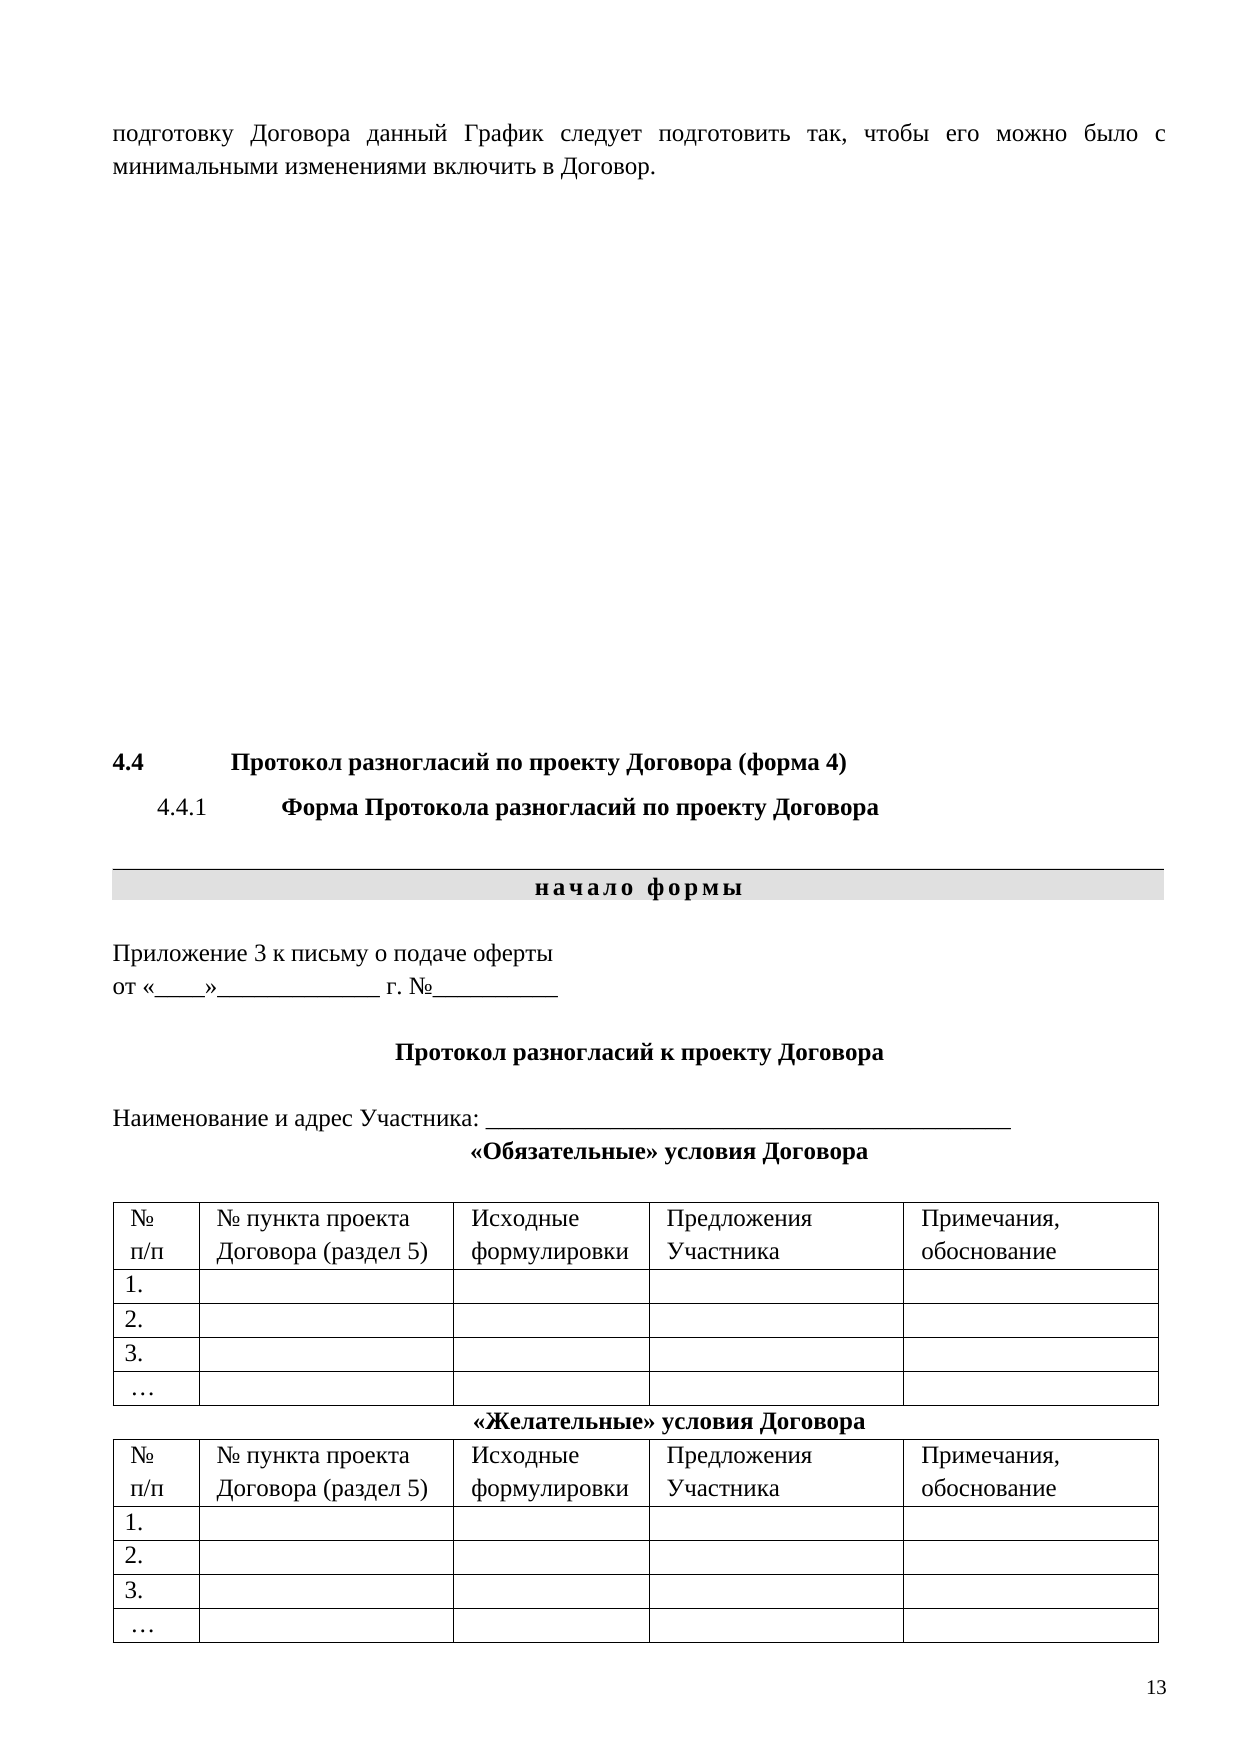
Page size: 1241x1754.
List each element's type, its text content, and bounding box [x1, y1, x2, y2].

table_cell [904, 1372, 1158, 1405]
table_cell … [114, 1372, 199, 1405]
table_cell [650, 1609, 903, 1642]
table_cell [114, 1270, 199, 1303]
table_cell [114, 1575, 199, 1608]
table_cell … [114, 1609, 199, 1642]
table_cell [454, 1372, 649, 1405]
table_cell [114, 1304, 199, 1337]
text Приложение 3 к письму о подаче оферты от «____»_____________ г. №__________ [112, 938, 1167, 999]
table_header № пункта проекта Договора (раздел 5) [200, 1440, 453, 1506]
table_cell [650, 1338, 903, 1371]
table_cell [904, 1304, 1158, 1337]
table_cell [650, 1507, 903, 1539]
table_header Примечания, обоснование [904, 1203, 1158, 1268]
table_cell [454, 1609, 649, 1642]
table_cell [904, 1338, 1158, 1371]
table_cell [200, 1609, 453, 1642]
table_cell [650, 1270, 903, 1303]
table_cell [200, 1575, 453, 1608]
table_header № пункта проекта Договора (раздел 5) [200, 1203, 453, 1268]
table_cell [904, 1609, 1158, 1642]
table_cell [904, 1541, 1158, 1574]
table_header № п/п [114, 1203, 199, 1268]
table_cell [200, 1507, 453, 1539]
text Форма Протокола разногласий по проекту Договора [157, 792, 1167, 821]
table_cell [650, 1541, 903, 1574]
table_header Исходные формулировки [454, 1203, 649, 1268]
table_header № п/п [114, 1440, 199, 1506]
table_cell [454, 1304, 649, 1337]
table_cell [650, 1304, 903, 1337]
table_cell [200, 1338, 453, 1371]
table_header Примечания, обоснование [904, 1440, 1158, 1506]
table_cell [114, 1507, 199, 1539]
table_cell [200, 1304, 453, 1337]
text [112, 118, 1167, 180]
table_cell [200, 1372, 453, 1405]
table_header Предложения Участника [650, 1203, 903, 1268]
table_cell [904, 1270, 1158, 1303]
table_cell [454, 1338, 649, 1371]
table_cell [904, 1575, 1158, 1608]
text Протокол разногласий к проекту Договора [112, 1037, 1167, 1066]
subtitle Протокол разногласий по проекту Договора (форма 4) [112, 747, 1167, 776]
table_header Предложения Участника [650, 1440, 903, 1506]
table_cell [114, 1338, 199, 1371]
table_cell [114, 1541, 199, 1574]
text «Желательные» условия Договора [112, 1406, 1167, 1434]
table_cell [904, 1507, 1158, 1539]
table_cell [650, 1372, 903, 1405]
table_cell [454, 1541, 649, 1574]
text «Обязательные» условия Договора [112, 1136, 1167, 1164]
table_cell [650, 1575, 903, 1608]
table_header Исходные формулировки [454, 1440, 649, 1506]
table_cell [454, 1507, 649, 1539]
table_cell [200, 1270, 453, 1303]
text начало формы [112, 870, 1164, 900]
text Наименование и адрес Участника: __________________________________________ [112, 1103, 1167, 1132]
table_cell [454, 1575, 649, 1608]
table_cell [454, 1270, 649, 1303]
table_cell [200, 1541, 453, 1574]
